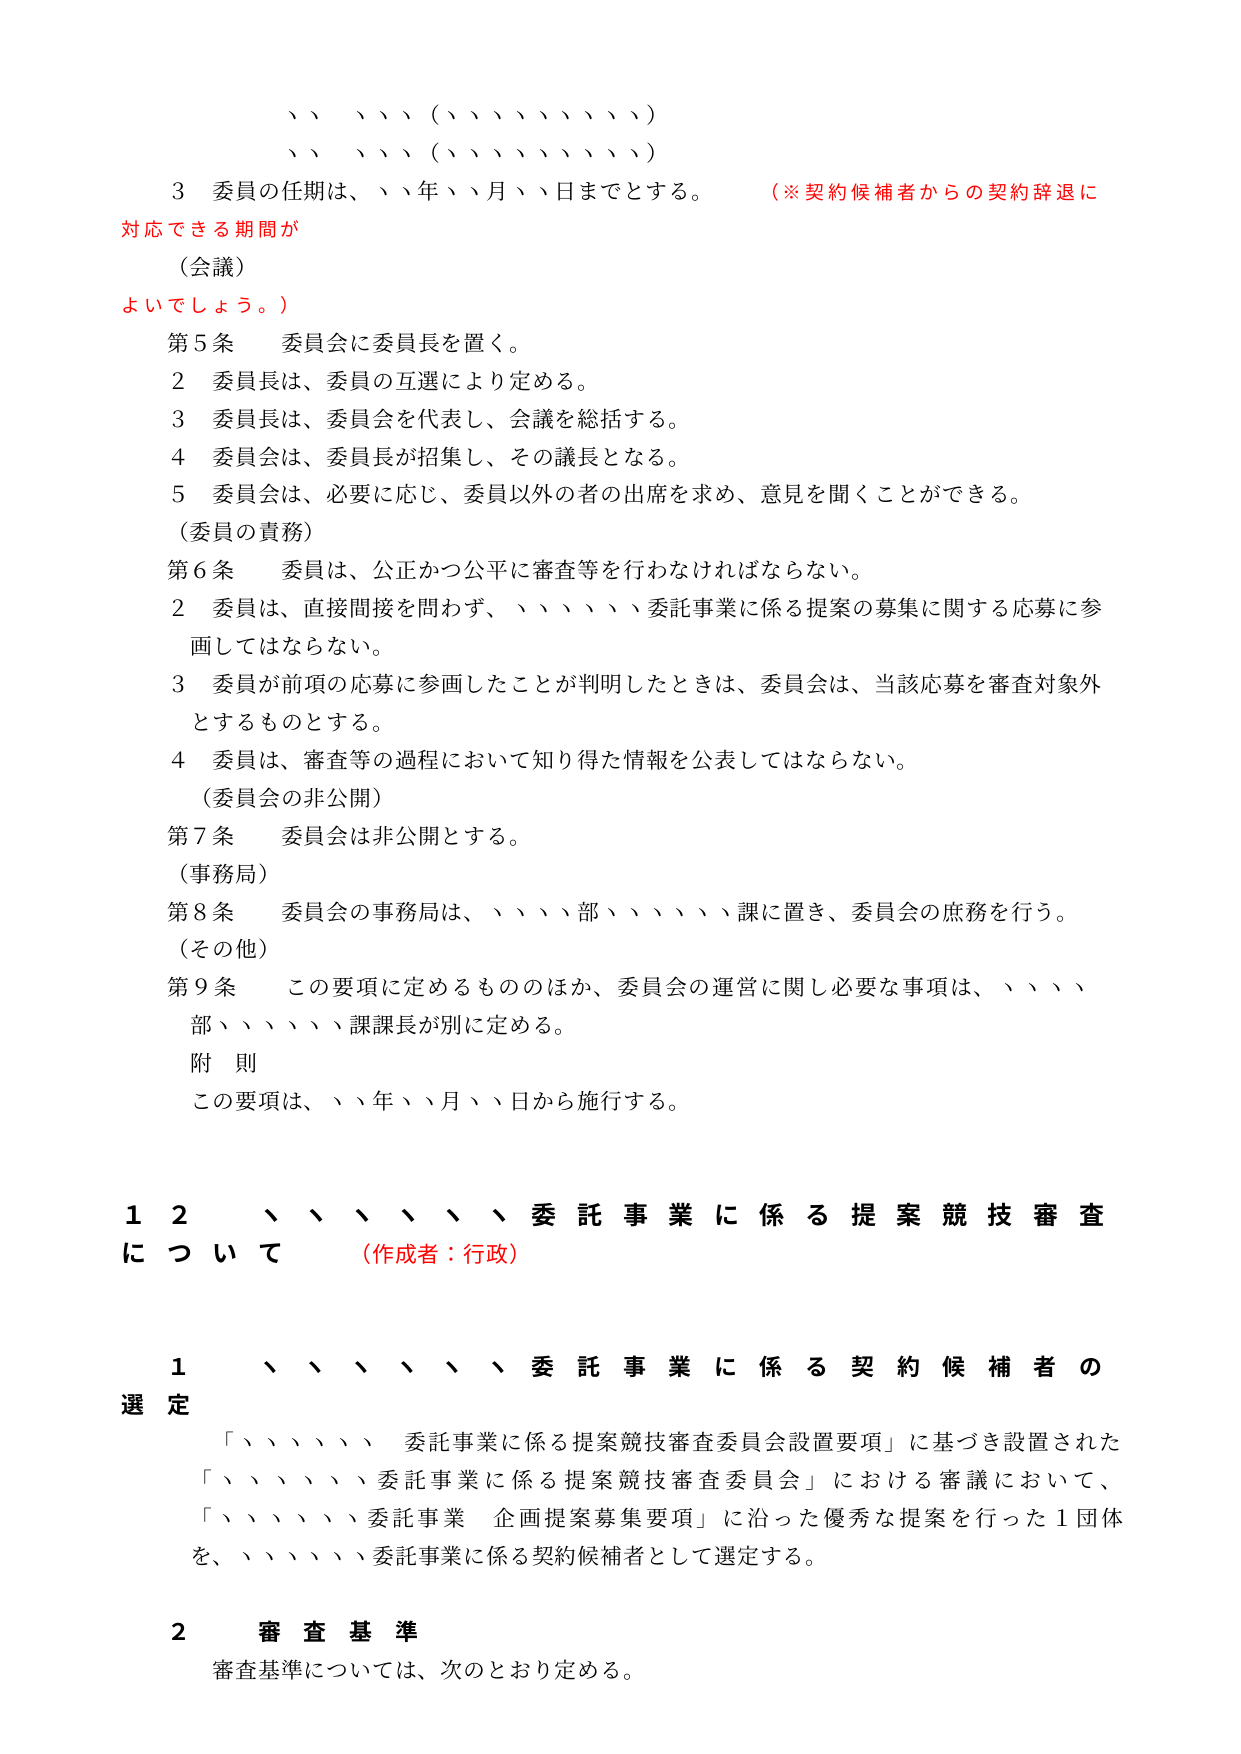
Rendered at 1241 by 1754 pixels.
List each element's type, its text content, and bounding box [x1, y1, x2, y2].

text １ ヽヽヽヽヽヽ委託事業に係る契約候補者の選定 [121, 1347, 1125, 1422]
text ２ 審査基準 [121, 1612, 1125, 1650]
text 第７条 委員会は非公開とする。 [121, 816, 1125, 854]
text 附 則 [121, 1043, 1125, 1081]
text 第５条 委員会に委員長を置く。 [121, 323, 1125, 361]
text （会議） よいでしょう。） [121, 247, 1125, 323]
text 「ヽヽヽヽヽヽ 委託事業に係る提案競技審査委員会設置要項」に基づき設置された「ヽヽヽヽヽヽ委託事業に係る提案競技審査委員会」における審議において、「ヽヽヽヽヽヽ委託事業 企画提案募集要項」に沿った優秀な提案を行った１団体を、ヽヽヽヽヽヽ委託事業に係る契約候補者として選定する。 [181, 1422, 1125, 1574]
text ヽヽ ヽヽヽ（ヽヽヽヽヽヽヽヽヽ） [121, 133, 1125, 171]
text １２ ヽヽヽヽヽヽ委託事業に係る提案競技審査について （作成者：行政） [121, 1195, 1125, 1271]
text （その他） [121, 929, 1125, 967]
text （事務局） [121, 854, 1125, 892]
text ヽヽ ヽヽヽ（ヽヽヽヽヽヽヽヽヽ） [121, 95, 1125, 133]
text ３ 委員長は、委員会を代表し、会議を総括する。 [121, 399, 1125, 437]
text この要項は、ヽヽ年ヽヽ月ヽヽ日から施行する。 [121, 1081, 1125, 1119]
text ５ 委員会は、必要に応じ、委員以外の者の出席を求め、意見を聞くことができる。 [121, 474, 1125, 512]
text 審査基準については、次のとおり定める。 [121, 1650, 1125, 1688]
text ３ 委員の任期は、ヽヽ年ヽヽ月ヽヽ日までとする。 （※契約候補者からの契約辞退に対応できる期間が [121, 171, 1104, 247]
text ２ 委員は、直接間接を問わず、ヽヽヽヽヽヽ委託事業に係る提案の募集に関する応募に参画してはならない。 [161, 588, 1104, 664]
text （委員の責務） [121, 512, 1125, 550]
text ３ 委員が前項の応募に参画したことが判明したときは、委員会は、当該応募を審査対象外とするものとする。 [161, 664, 1104, 740]
text （委員会の非公開） [121, 778, 1125, 816]
text ４ 委員は、審査等の過程において知り得た情報を公表してはならない。 [161, 740, 1104, 778]
text 第９条 この要項に定めるもののほか、委員会の運営に関し必要な事項は、ヽヽヽヽ部ヽヽヽヽヽヽ課課長が別に定める。 [161, 967, 1095, 1043]
text ２ 委員長は、委員の互選により定める。 [121, 361, 1125, 399]
text 第６条 委員は、公正かつ公平に審査等を行わなければならない。 [121, 550, 1125, 588]
text 第８条 委員会の事務局は、ヽヽヽヽ部ヽヽヽヽヽヽ課に置き、委員会の庶務を行う。 [121, 892, 1125, 929]
text ４ 委員会は、委員長が招集し、その議長となる。 [121, 437, 1125, 474]
